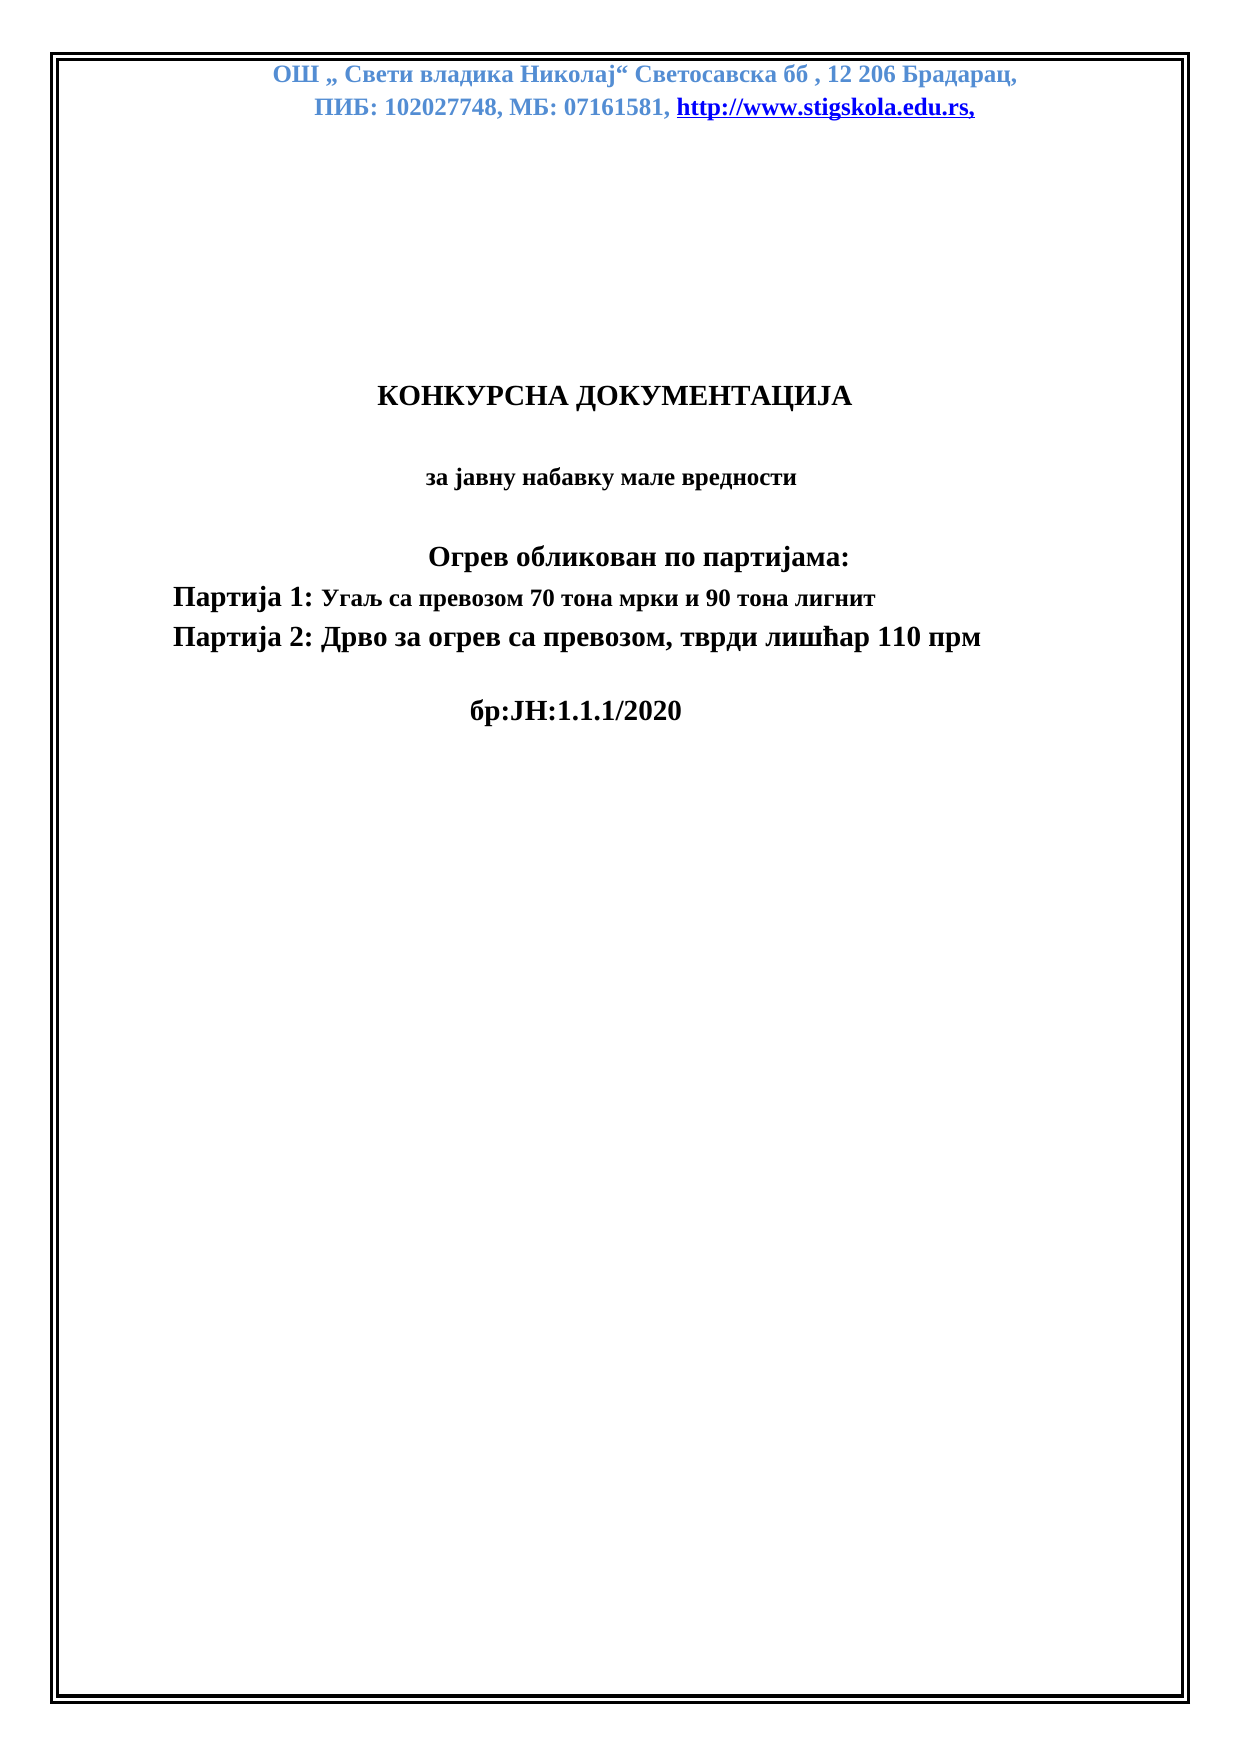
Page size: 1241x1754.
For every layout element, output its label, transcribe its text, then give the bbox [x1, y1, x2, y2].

text Партија 1: Угаљ са превозом 70 тона мрки и 90 тона лигнит [173, 579, 1105, 613]
text Огрев обликован по партијама: [173, 539, 1105, 573]
subtitle ОШ „ Свети владика Николај“ Светосавска бб , 12 206 Брадарац, [184, 61, 1105, 87]
subtitle ПИБ: 102027748, МБ: 07161581, http://www.stigskola.edu.rs, [184, 92, 1105, 121]
text КОНКУРСНА ДОКУМЕНТАЦИЈА [173, 378, 1105, 412]
text бр:ЈН:1.1.1/2020 [469, 693, 843, 727]
text за јавну набавку мале вредности [401, 459, 1105, 492]
text Партија 2: Дрво за огрев са превозом, тврди лишћар 110 прм [173, 620, 1105, 653]
